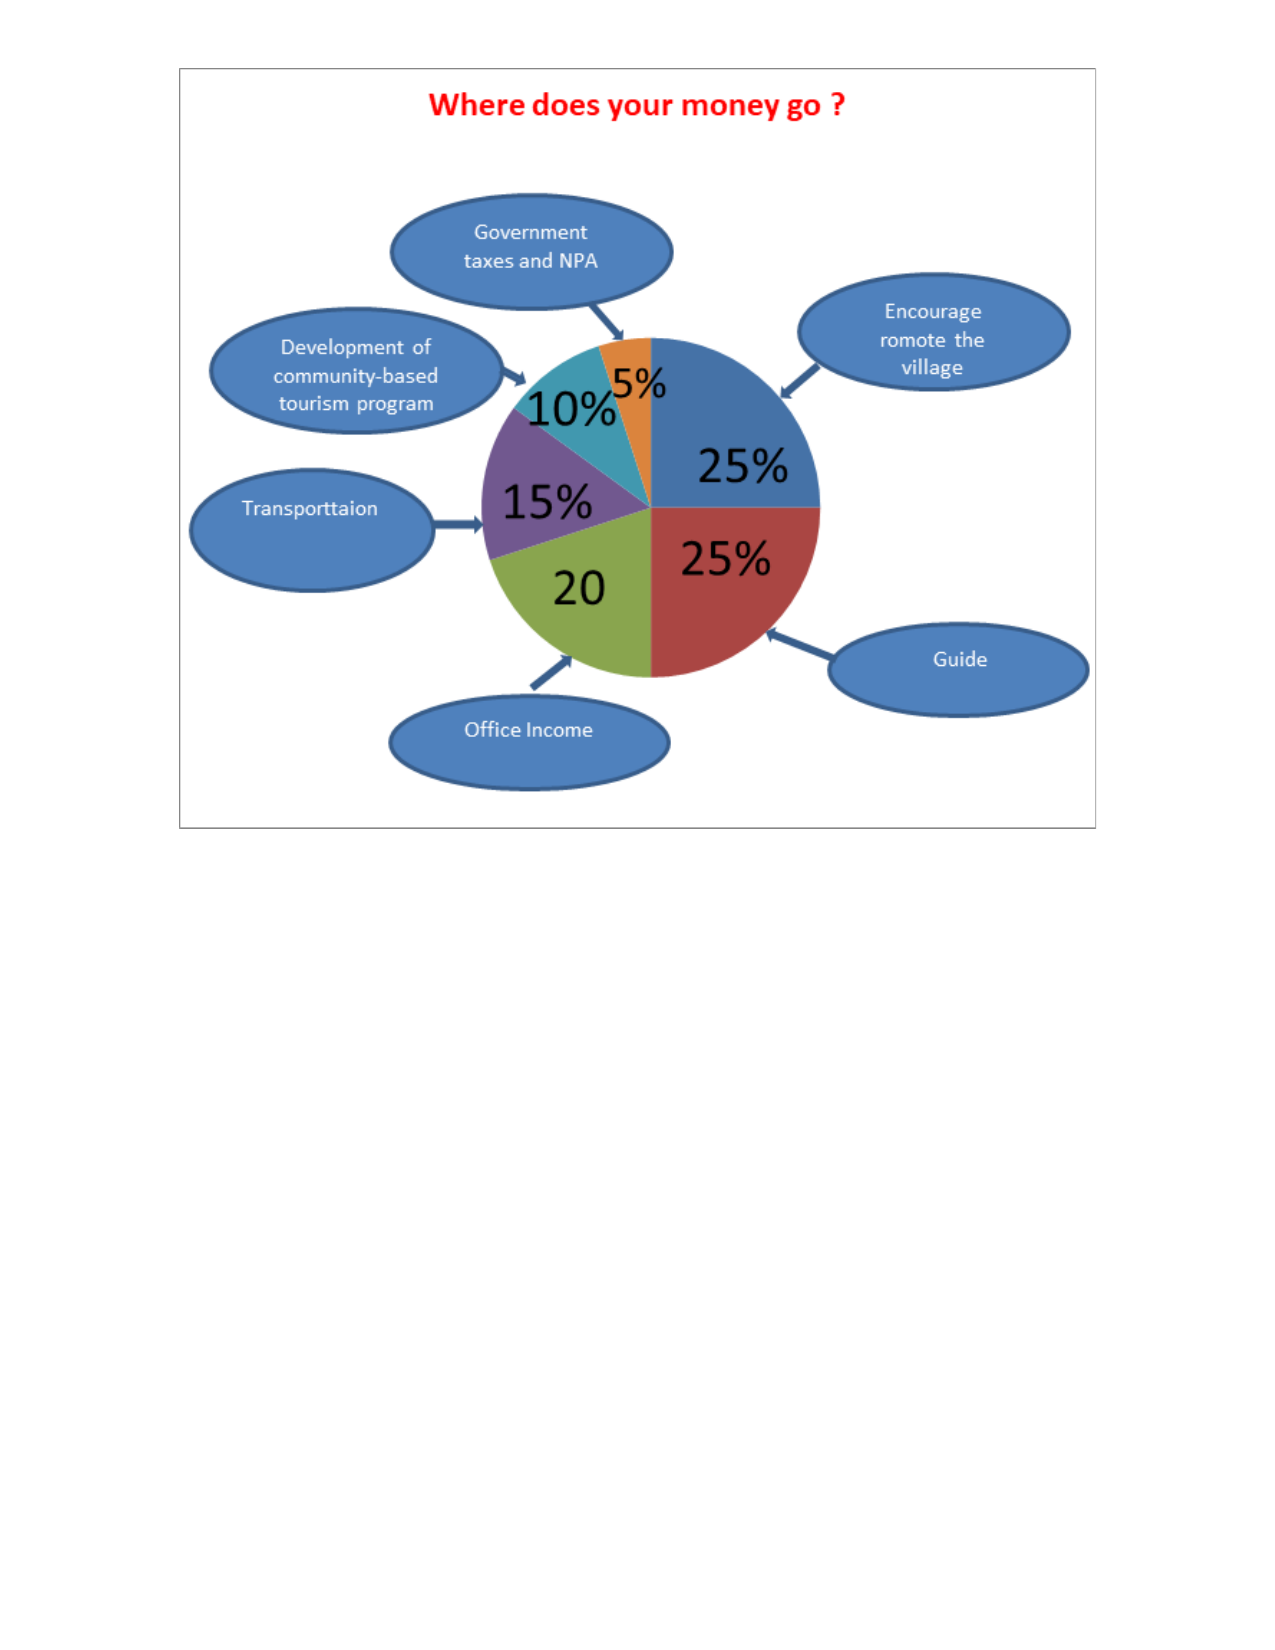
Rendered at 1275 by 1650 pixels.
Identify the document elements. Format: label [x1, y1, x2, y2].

picture [179, 68, 1097, 829]
